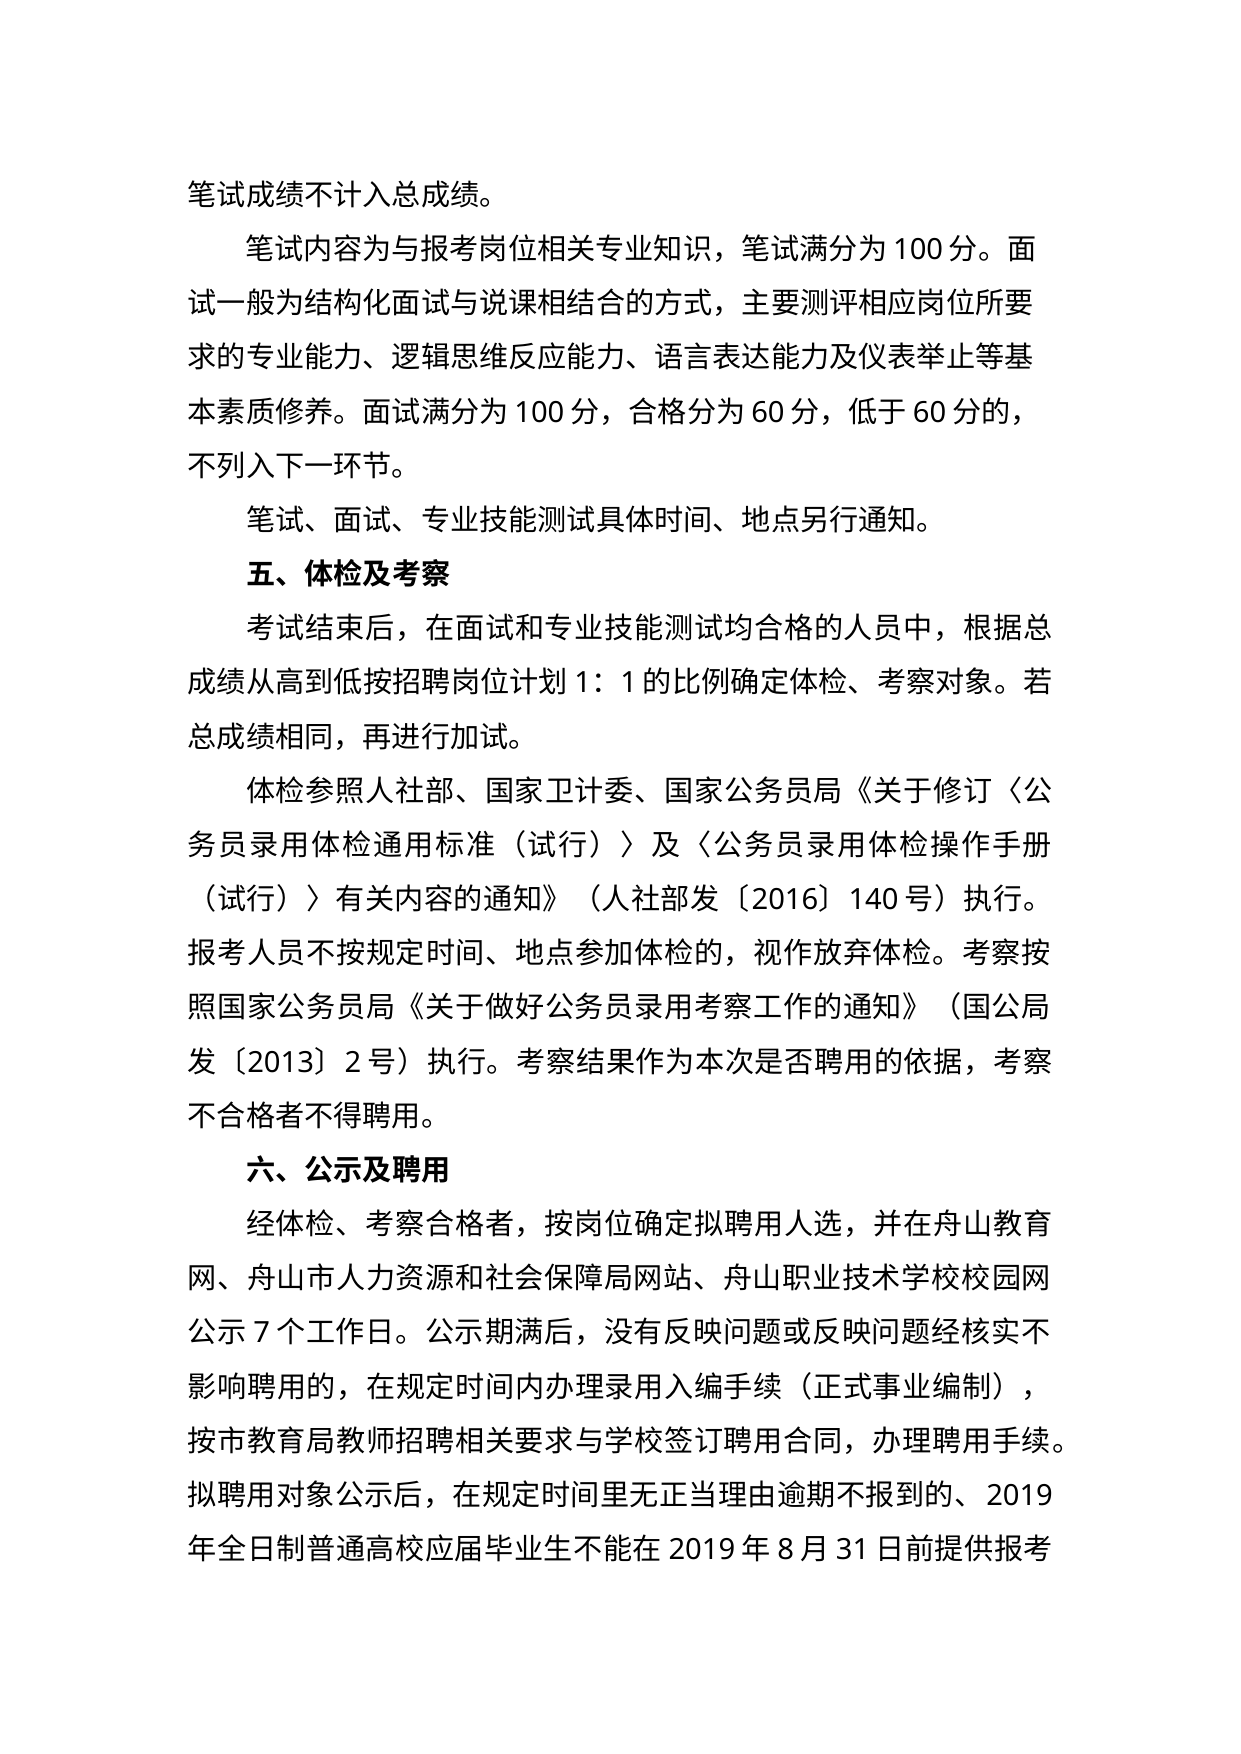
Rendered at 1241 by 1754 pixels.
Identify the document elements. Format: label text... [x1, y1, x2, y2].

text 考试结束后，在面试和专业技能测试均合格的人员中，根据总成绩从高到低按招聘岗位计划1：1的比例确定体检、考察对象。若总成绩相同，再进行加试。 [187, 595, 1053, 758]
text 六、公示及聘用 [187, 1137, 1053, 1191]
text 体检参照人社部、国家卫计委、国家公务员局《关于修订〈公务员录用体检通用标准（试行）〉及〈公务员录用体检操作手册（试行）〉有关内容的通知》（人社部发〔2016〕140号）执行。报考人员不按规定时间、地点参加体检的，视作放弃体检。考察按照国家公务员局《关于做好公务员录用考察工作的通知》（国公局发〔2013〕2号）执行。考察结果作为本次是否聘用的依据，考察不合格者不得聘用。 [187, 758, 1053, 1137]
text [187, 1191, 1053, 1570]
text 五、体检及考察 [187, 541, 1053, 595]
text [187, 162, 1053, 216]
text 笔试、面试、专业技能测试具体时间、地点另行通知。 [187, 487, 1053, 541]
text 笔试内容为与报考岗位相关专业知识，笔试满分为100分。面试一般为结构化面试与说课相结合的方式，主要测评相应岗位所要求的专业能力、逻辑思维反应能力、语言表达能力及仪表举止等基本素质修养。面试满分为100分，合格分为60分，低于60分的，不列入下一环节。 [187, 216, 1053, 487]
